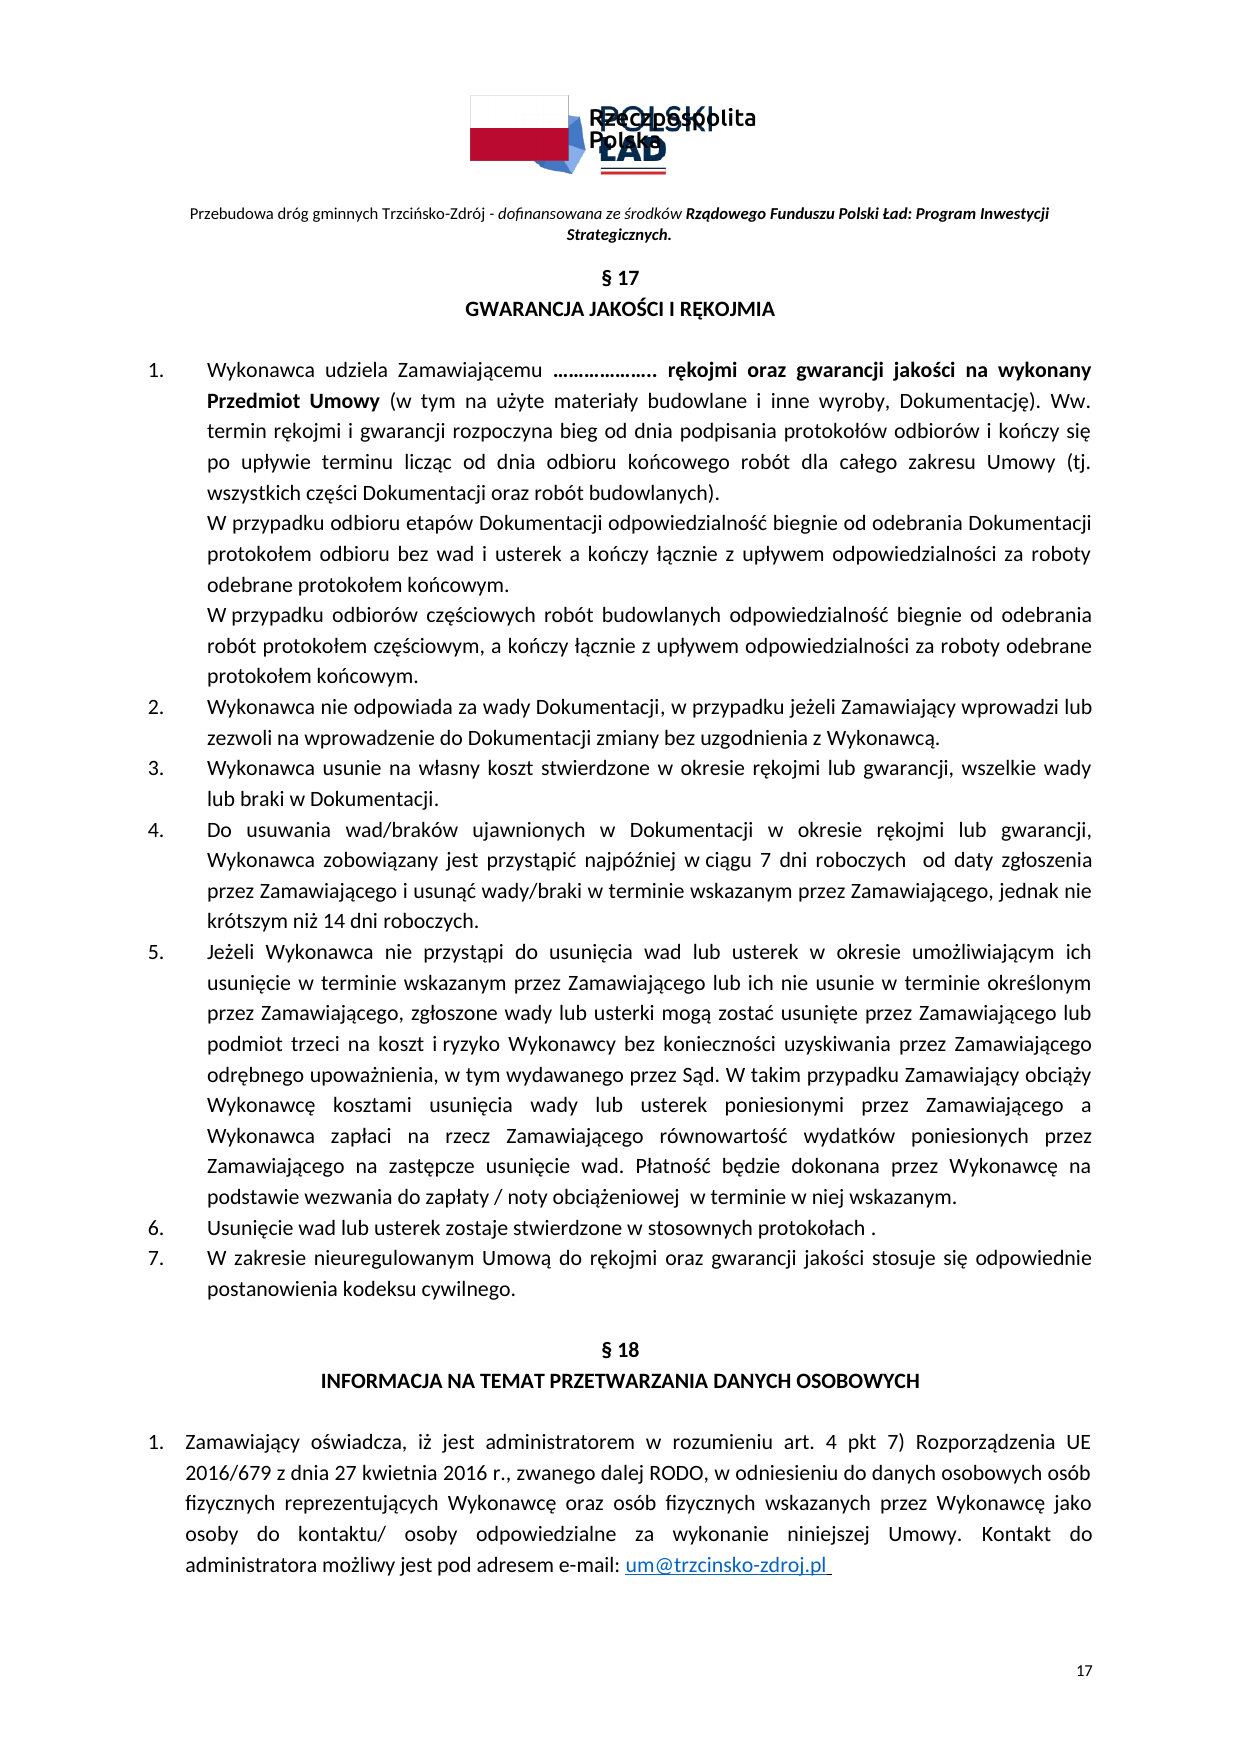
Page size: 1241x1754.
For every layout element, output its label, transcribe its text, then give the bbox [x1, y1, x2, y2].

list Wykonawca nie odpowiada za wady Dokumentacji, w przypadku jeżeli Zamawiający wprowadzi lub zezwoli na wprowadzenie do Dokumentacji zmiany bez uzgodnienia z Wykonawcą. [148, 693, 1093, 751]
text § 18 [148, 1336, 1093, 1363]
text INFORMACJA NA TEMAT PRZETWARZANIA DANYCH OSOBOWYCH [148, 1367, 1093, 1394]
picture [463, 73, 761, 204]
list Do usuwania wad/braków ujawnionych w Dokumentacji w okresie rękojmi lub gwarancji, Wykonawca zobowiązany jest przystąpić najpóźniej w ciągu 7 dni roboczych od daty zgłoszenia przez Zamawiającego i usunąć wady/braki w terminie wskazanym przez Zamawiającego, jednak nie krótszym niż 14 dni roboczych. [148, 816, 1093, 934]
list Wykonawca udziela Zamawiającemu ……………….. rękojmi oraz gwarancji jakości na wykonany Przedmiot Umowy (w tym na użyte materiały budowlane i inne wyroby, Dokumentację). Ww. termin rękojmi i gwarancji rozpoczyna bieg od dnia podpisania protokołów odbiorów i kończy się po upływie terminu licząc od dnia odbioru końcowego robót dla całego zakresu Umowy (tj. wszystkich części Dokumentacji oraz robót budowlanych). [148, 356, 1093, 506]
text W przypadku odbiorów częściowych robót budowlanych odpowiedzialność biegnie od odebrania robót protokołem częściowym, a kończy łącznie z upływem odpowiedzialności za roboty odebrane protokołem końcowym. [207, 601, 1093, 689]
text GWARANCJA JAKOŚCI I RĘKOJMIA [148, 295, 1093, 322]
list W zakresie nieuregulowanym Umową do rękojmi oraz gwarancji jakości stosuje się odpowiednie postanowienia kodeksu cywilnego. [148, 1244, 1093, 1302]
list Wykonawca usunie na własny koszt stwierdzone w okresie rękojmi lub gwarancji, wszelkie wady lub braki w Dokumentacji. [148, 754, 1093, 812]
text W przypadku odbioru etapów Dokumentacji odpowiedzialność biegnie od odebrania Dokumentacji protokołem odbioru bez wad i usterek a kończy łącznie z upływem odpowiedzialności za roboty odebrane protokołem końcowym. [207, 509, 1093, 597]
list Jeżeli Wykonawca nie przystąpi do usunięcia wad lub usterek w okresie umożliwiającym ich usunięcie w terminie wskazanym przez Zamawiającego lub ich nie usunie w terminie określonym przez Zamawiającego, zgłoszone wady lub usterki mogą zostać usunięte przez Zamawiającego lub podmiot trzeci na koszt i ryzyko Wykonawcy bez konieczności uzyskiwania przez Zamawiającego odrębnego upoważnienia, w tym wydawanego przez Sąd. W takim przypadku Zamawiający obciąży Wykonawcę kosztami usunięcia wady lub usterek poniesionymi przez Zamawiającego a Wykonawca zapłaci na rzecz Zamawiającego równowartość wydatków poniesionych przez Zamawiającego na zastępcze usunięcie wad. Płatność będzie dokonana przez Wykonawcę na podstawie wezwania do zapłaty / noty obciążeniowej w terminie w niej wskazanym. [148, 938, 1093, 1210]
list Zamawiający oświadcza, iż jest administratorem w rozumieniu art. 4 pkt 7) Rozporządzenia UE 2016/679 z dnia 27 kwietnia 2016 r., zwanego dalej RODO, w odniesieniu do danych osobowych osób fizycznych reprezentujących Wykonawcę oraz osób fizycznych wskazanych przez Wykonawcę jako osoby do kontaktu/ osoby odpowiedzialne za wykonanie niniejszej Umowy. Kontakt do administratora możliwy jest pod adresem e-mail: um@trzcinsko-zdroj.pl [148, 1428, 1093, 1577]
list Usunięcie wad lub usterek zostaje stwierdzone w stosownych protokołach . [148, 1214, 1093, 1241]
text § 17 [148, 264, 1093, 291]
